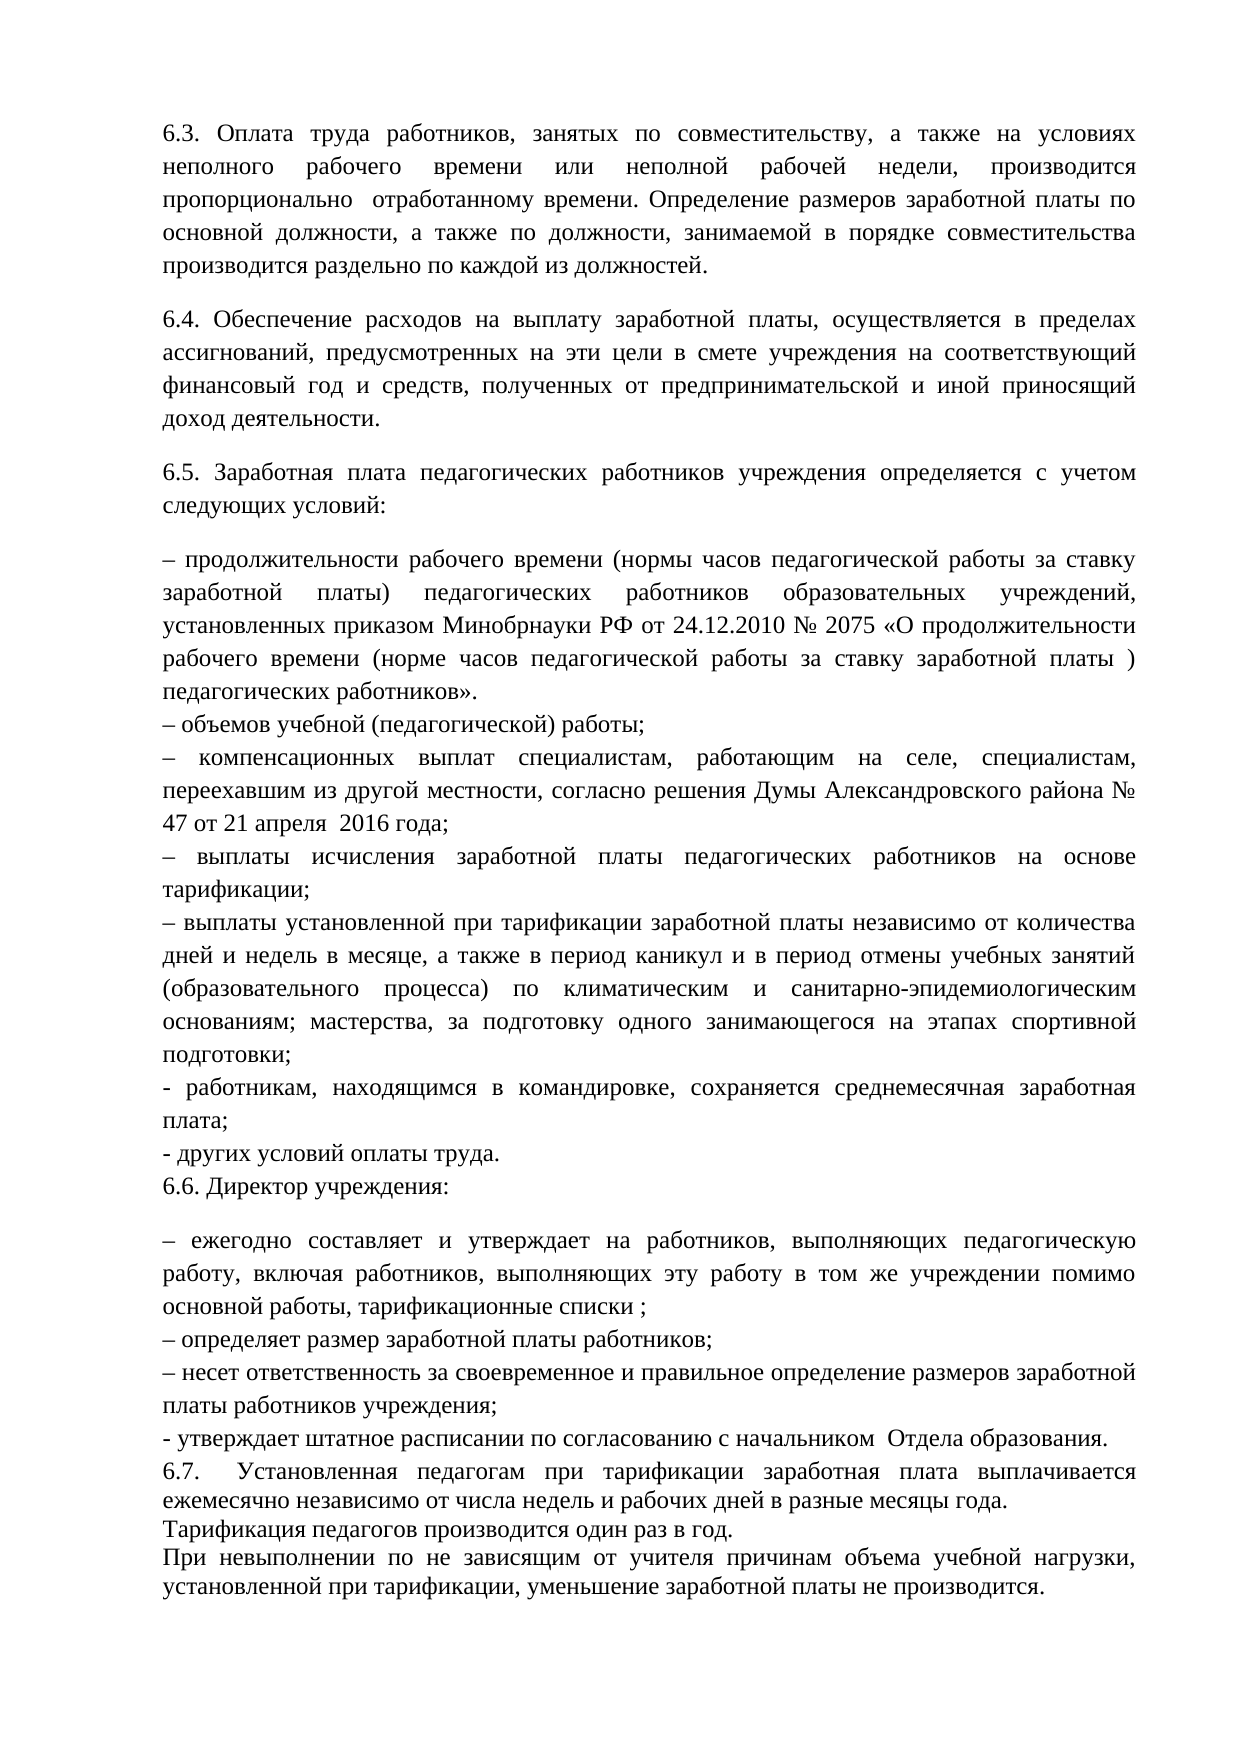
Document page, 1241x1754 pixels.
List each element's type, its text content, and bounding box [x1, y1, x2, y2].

text Тарификация педагогов производится один раз в год. [162, 1514, 1137, 1542]
text При невыполнении по не зависящим от учителя причинам объема учебной нагрузки, установленной при тарификации, уменьшение заработной платы не производится. [162, 1542, 1137, 1600]
text – выплаты установленной при тарификации заработной платы независимо от количества дней и недель в месяце, а также в период каникул и в период отмены учебных занятий (образовательного процесса) по климатическим и санитарно-эпидемиологическим основаниям; мастерства, за подготовку одного занимающегося на этапах спортивной подготовки; [162, 907, 1137, 1068]
text 6.6. Директор учреждения: [162, 1171, 1137, 1200]
text – компенсационных выплат специалистам, работающим на селе, специалистам, переехавшим из другой местности, согласно решения Думы Александровского района № 47 от 21 апреля 2016 года; [162, 742, 1137, 837]
text - работникам, находящимся в командировке, сохраняется среднемесячная заработная плата; [162, 1072, 1137, 1134]
text 6.7. Установленная педагогам при тарификации заработная плата выплачивается ежемесячно независимо от числа недель и рабочих дней в разные месяцы года. [162, 1456, 1137, 1514]
text – ежегодно составляет и утверждает на работников, выполняющих педагогическую работу, включая работников, выполняющих эту работу в том же учреждении помимо основной работы, тарификационные списки ; [162, 1225, 1137, 1320]
text - других условий оплаты труда. [162, 1138, 1137, 1167]
text – объемов учебной (педагогической) работы; [162, 709, 1137, 738]
text - утверждает штатное расписании по согласованию с начальником Отдела образования. [162, 1423, 1137, 1452]
text 6.5. Заработная плата педагогических работников учреждения определяется с учетом следующих условий: [162, 457, 1137, 519]
text 6.4. Обеспечение расходов на выплату заработной платы, осуществляется в пределах ассигнований, предусмотренных на эти цели в смете учреждения на соответствующий финансовый год и средств, полученных от предпринимательской и иной приносящий доход деятельности. [162, 304, 1137, 432]
text 6.3. Оплата труда работников, занятых по совместительству, а также на условиях неполного рабочего времени или неполной рабочей недели, производится пропорционально отработанному времени. Определение размеров заработной платы по основной должности, а также по должности, занимаемой в порядке совместительства производится раздельно по каждой из должностей. [162, 118, 1137, 279]
text – определяет размер заработной платы работников; [162, 1324, 1137, 1353]
text – несет ответственность за своевременное и правильное определение размеров заработной платы работников учреждения; [162, 1357, 1137, 1419]
text – выплаты исчисления заработной платы педагогических работников на основе тарификации; [162, 841, 1137, 903]
text – продолжительности рабочего времени (нормы часов педагогической работы за ставку заработной платы) педагогических работников образовательных учреждений, установленных приказом Минобрнауки РФ от 24.12.2010 № 2075 «О продолжительности рабочего времени (норме часов педагогической работы за ставку заработной платы ) педагогических работников». [162, 544, 1137, 705]
